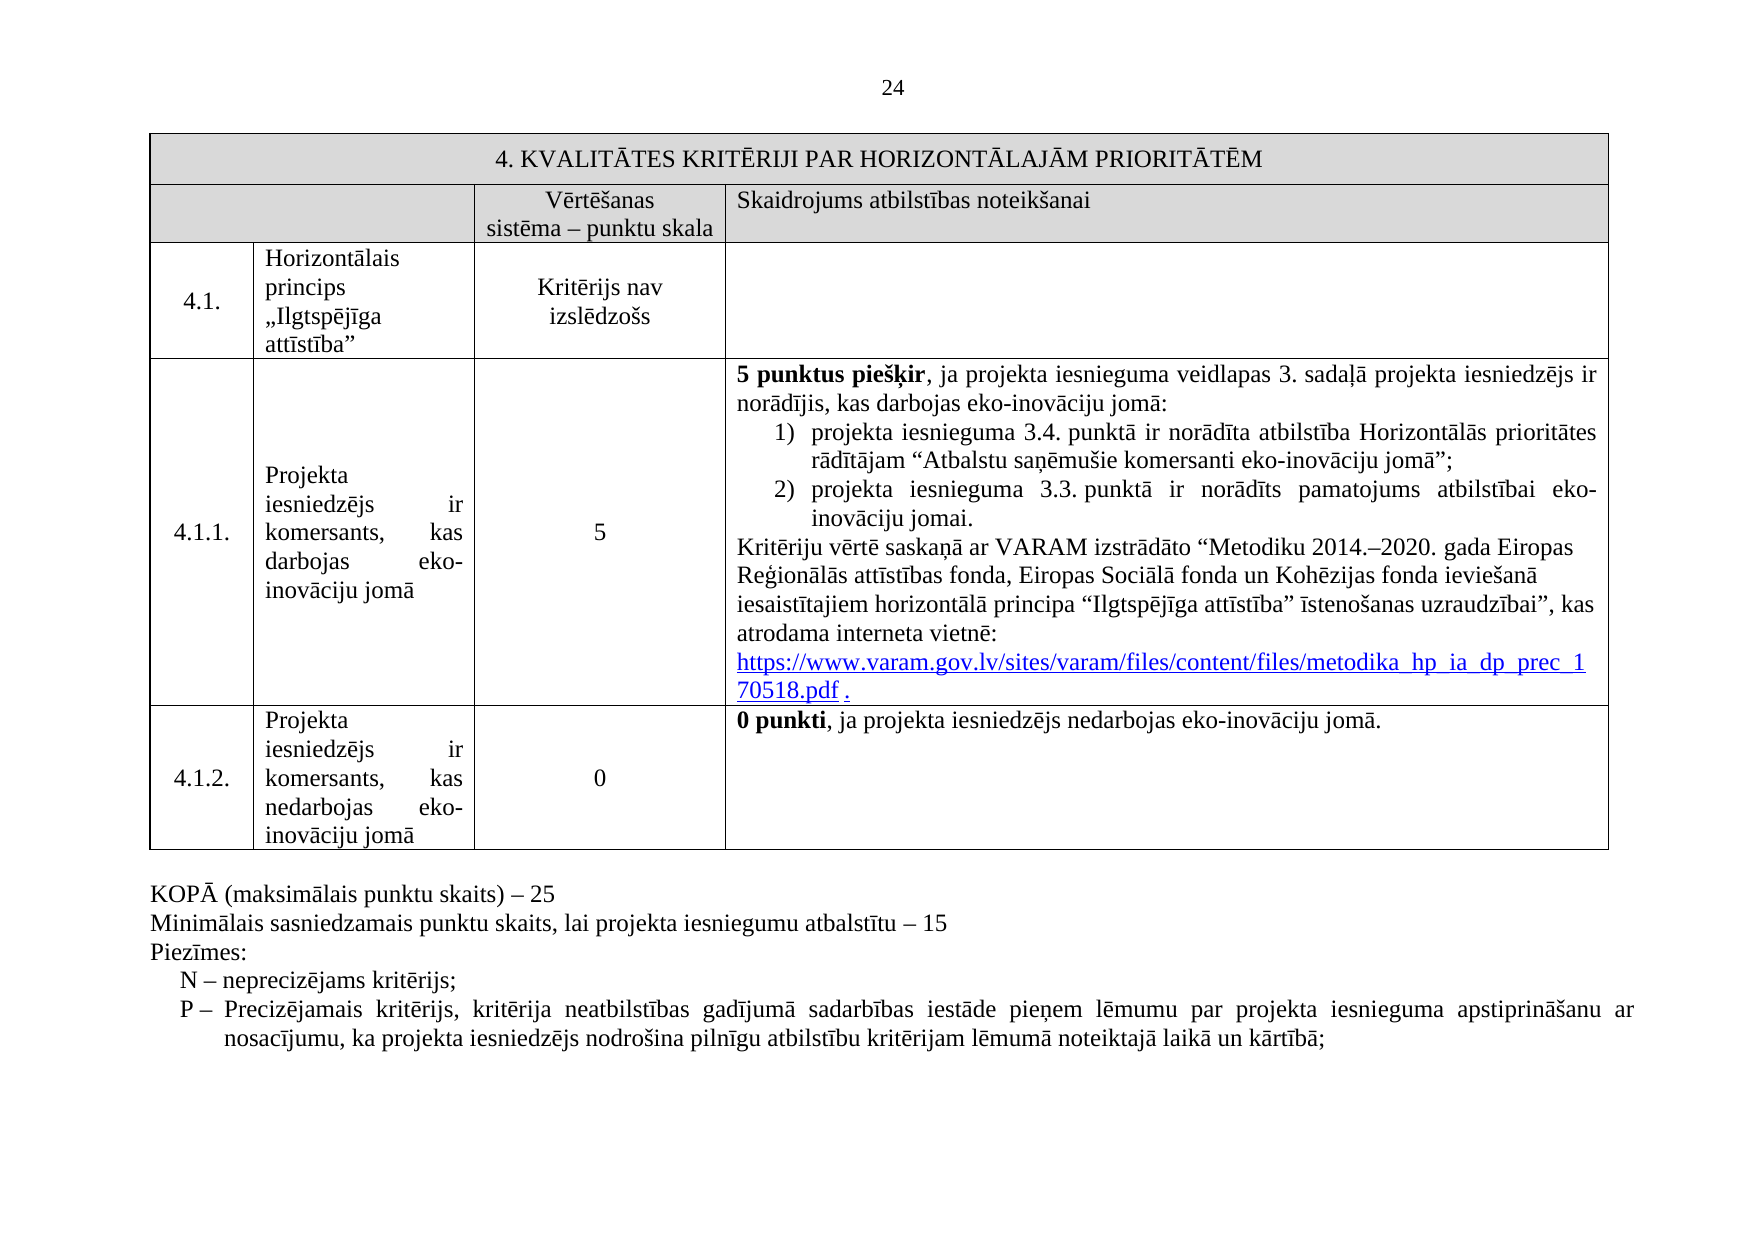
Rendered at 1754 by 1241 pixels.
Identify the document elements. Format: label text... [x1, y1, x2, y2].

table_cell 4. KVALITĀTES KRITĒRIJI PAR HORIZONTĀLAJĀM PRIORITĀTĒM [151, 134, 1608, 184]
table_cell 4.1.2. [151, 706, 253, 849]
table_cell Kritērijs nav izslēdzošs [475, 243, 725, 358]
table_cell Projekta iesniedzējs ir komersants, kas darbojas eko-inovāciju jomā [254, 359, 474, 704]
text KOPĀ (maksimālais punktu skaits) – 25 [150, 879, 1636, 908]
table_cell 5 [475, 359, 725, 704]
table_cell Projekta iesniedzējs ir komersants, kas nedarbojas eko-inovāciju jomā [254, 706, 474, 849]
text Minimālais sasniedzamais punktu skaits, lai projekta iesniegumu atbalstītu – 15 [150, 908, 1636, 937]
table_cell [151, 185, 474, 242]
table_cell [726, 243, 1608, 358]
table_cell Horizontālais princips „Ilgtspējīga attīstība” [254, 243, 474, 358]
text N – neprecizējams kritērijs; [179, 965, 1636, 994]
text P – Precizējamais kritērijs, kritērija neatbilstības gadījumā sadarbības iestāde pieņem lēmumu par projekta iesnieguma apstiprināšanu ar nosacījumu, ka projekta iesniedzējs nodrošina pilnīgu atbilstību kritērijam lēmumā noteiktajā laikā un kārtībā; [179, 994, 1636, 1052]
table_cell 0 [475, 706, 725, 849]
table_cell 4.1. [151, 243, 253, 358]
table_cell 5 punktus piešķir, ja projekta iesnieguma veidlapas 3. sadaļā projekta iesniedzējs ir norādījis, kas darbojas eko-inovāciju jomā: projekta iesnieguma 3.4. punktā ir norādīta atbilstība Horizontālās prioritātes rādītājam “Atbalstu saņēmušie komersanti eko-inovāciju jomā”; projekta iesnieguma 3.3. punktā ir norādīts pamatojums atbilstībai eko-inovāciju jomai. Kritēriju vērtē saskaņā ar VARAM izstrādāto “Metodiku 2014.–2020. gada Eiropas Reģionālās attīstības fonda, Eiropas Sociālā fonda un Kohēzijas fonda ieviešanā iesaistītajiem horizontālā principa “Ilgtspējīga attīstība” īstenošanas uzraudzībai”, kas atrodama interneta vietnē: https://www.varam.gov.lv/sites/varam/files/content/files/metodika_hp_ia_dp_prec_170518.pdf . [726, 359, 1608, 704]
table_cell Skaidrojums atbilstības noteikšanai [726, 185, 1608, 242]
text Piezīmes: [150, 937, 1636, 965]
table_cell 0 punkti, ja projekta iesniedzējs nedarbojas eko-inovāciju jomā. [726, 706, 1608, 849]
table_cell 4.1.1. [151, 359, 253, 704]
table_cell Vērtēšanas sistēma – punktu skala [475, 185, 725, 242]
